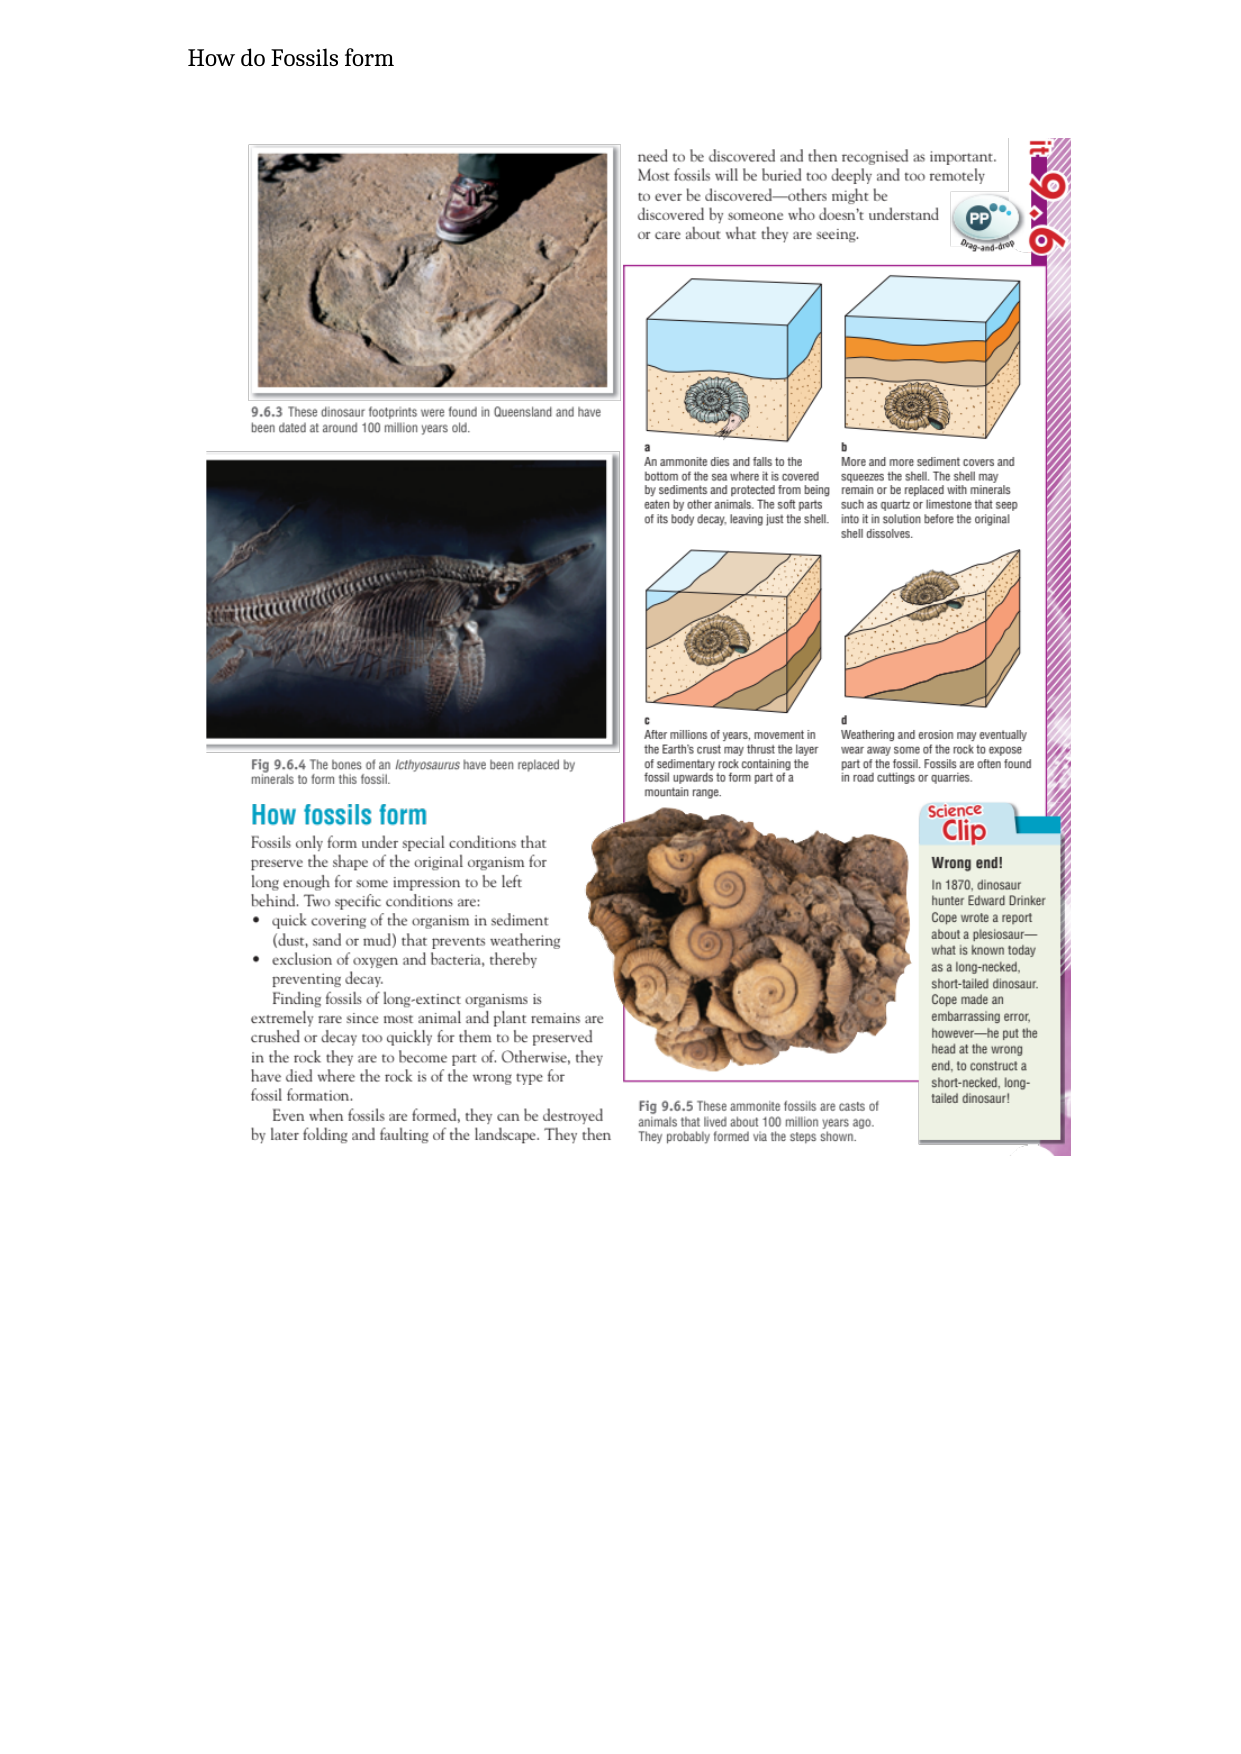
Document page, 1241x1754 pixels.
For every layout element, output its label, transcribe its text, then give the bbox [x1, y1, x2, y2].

text How do Fossils form [187, 44, 1053, 73]
